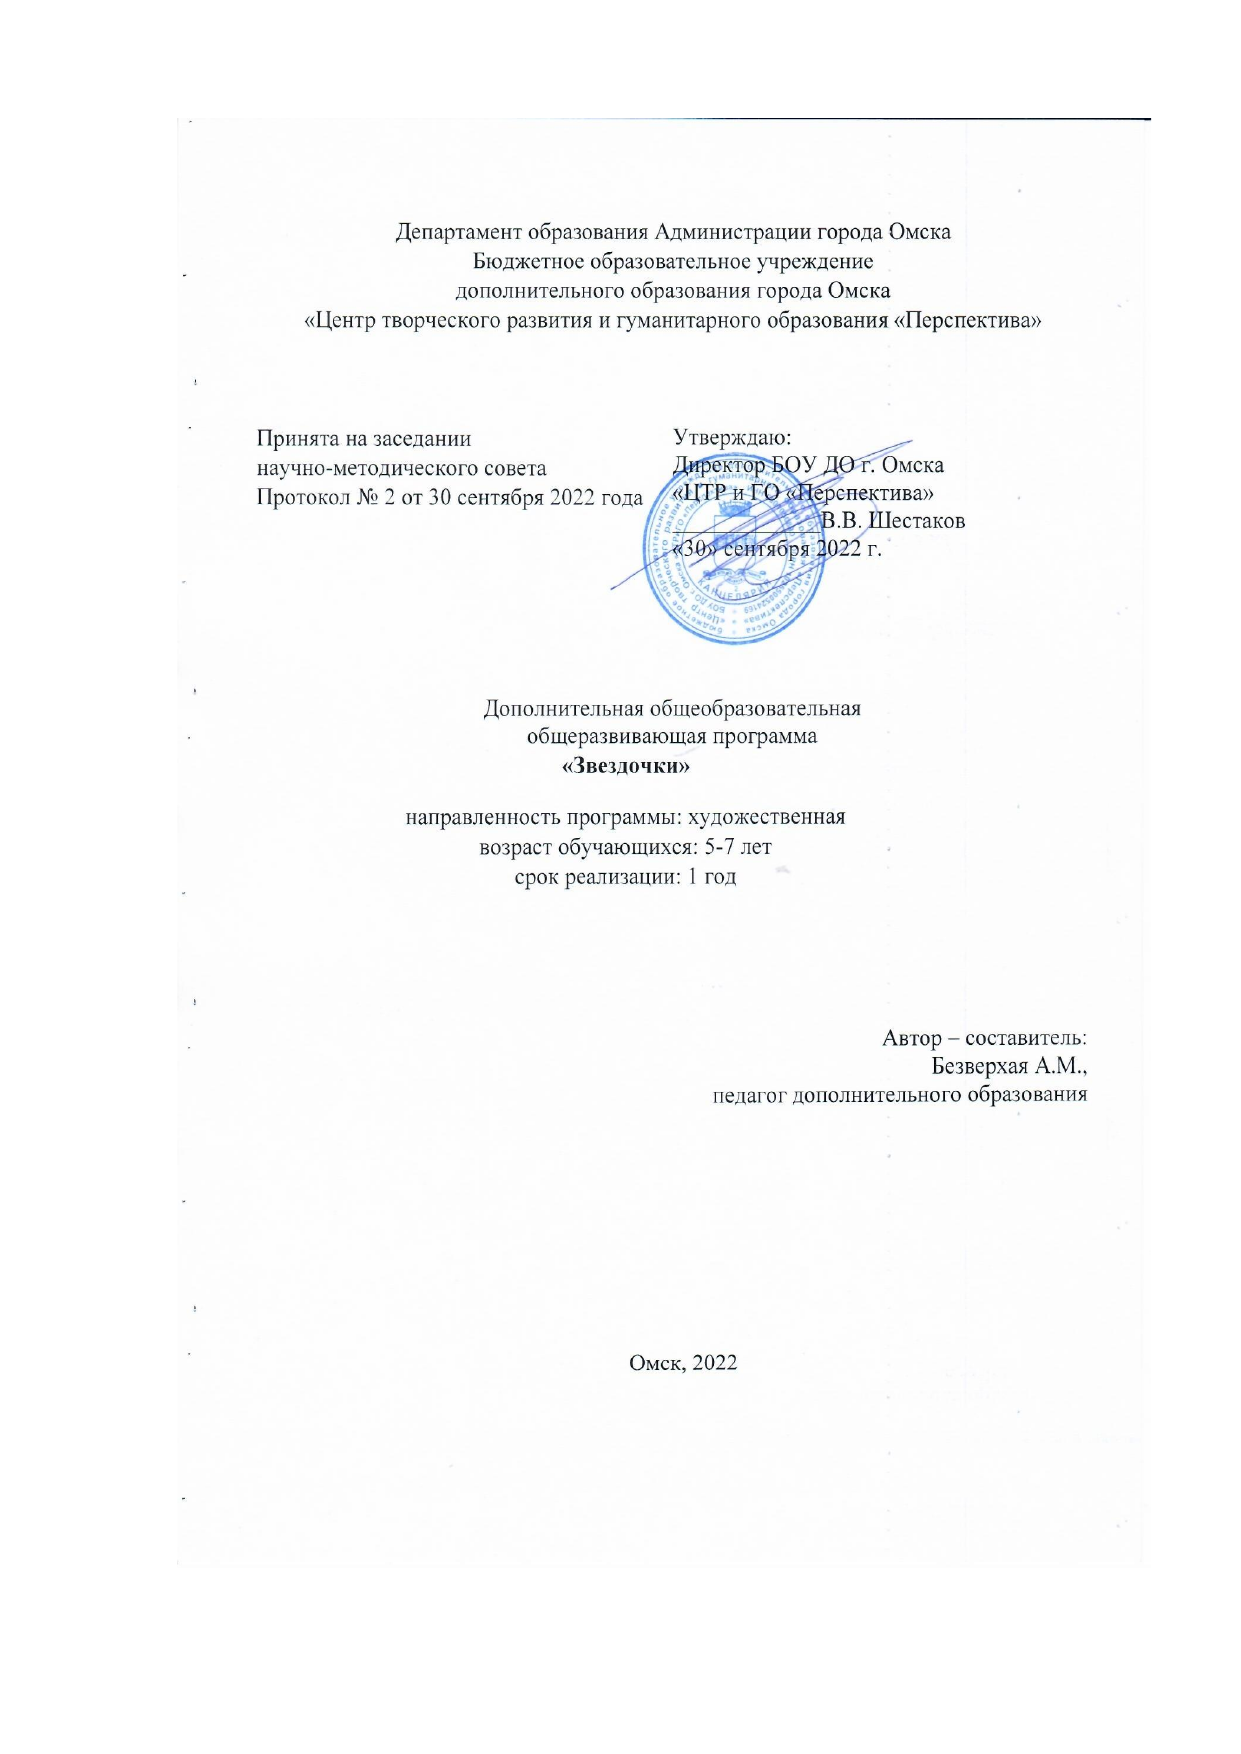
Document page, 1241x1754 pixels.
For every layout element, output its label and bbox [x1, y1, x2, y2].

picture [177, 118, 1152, 1568]
